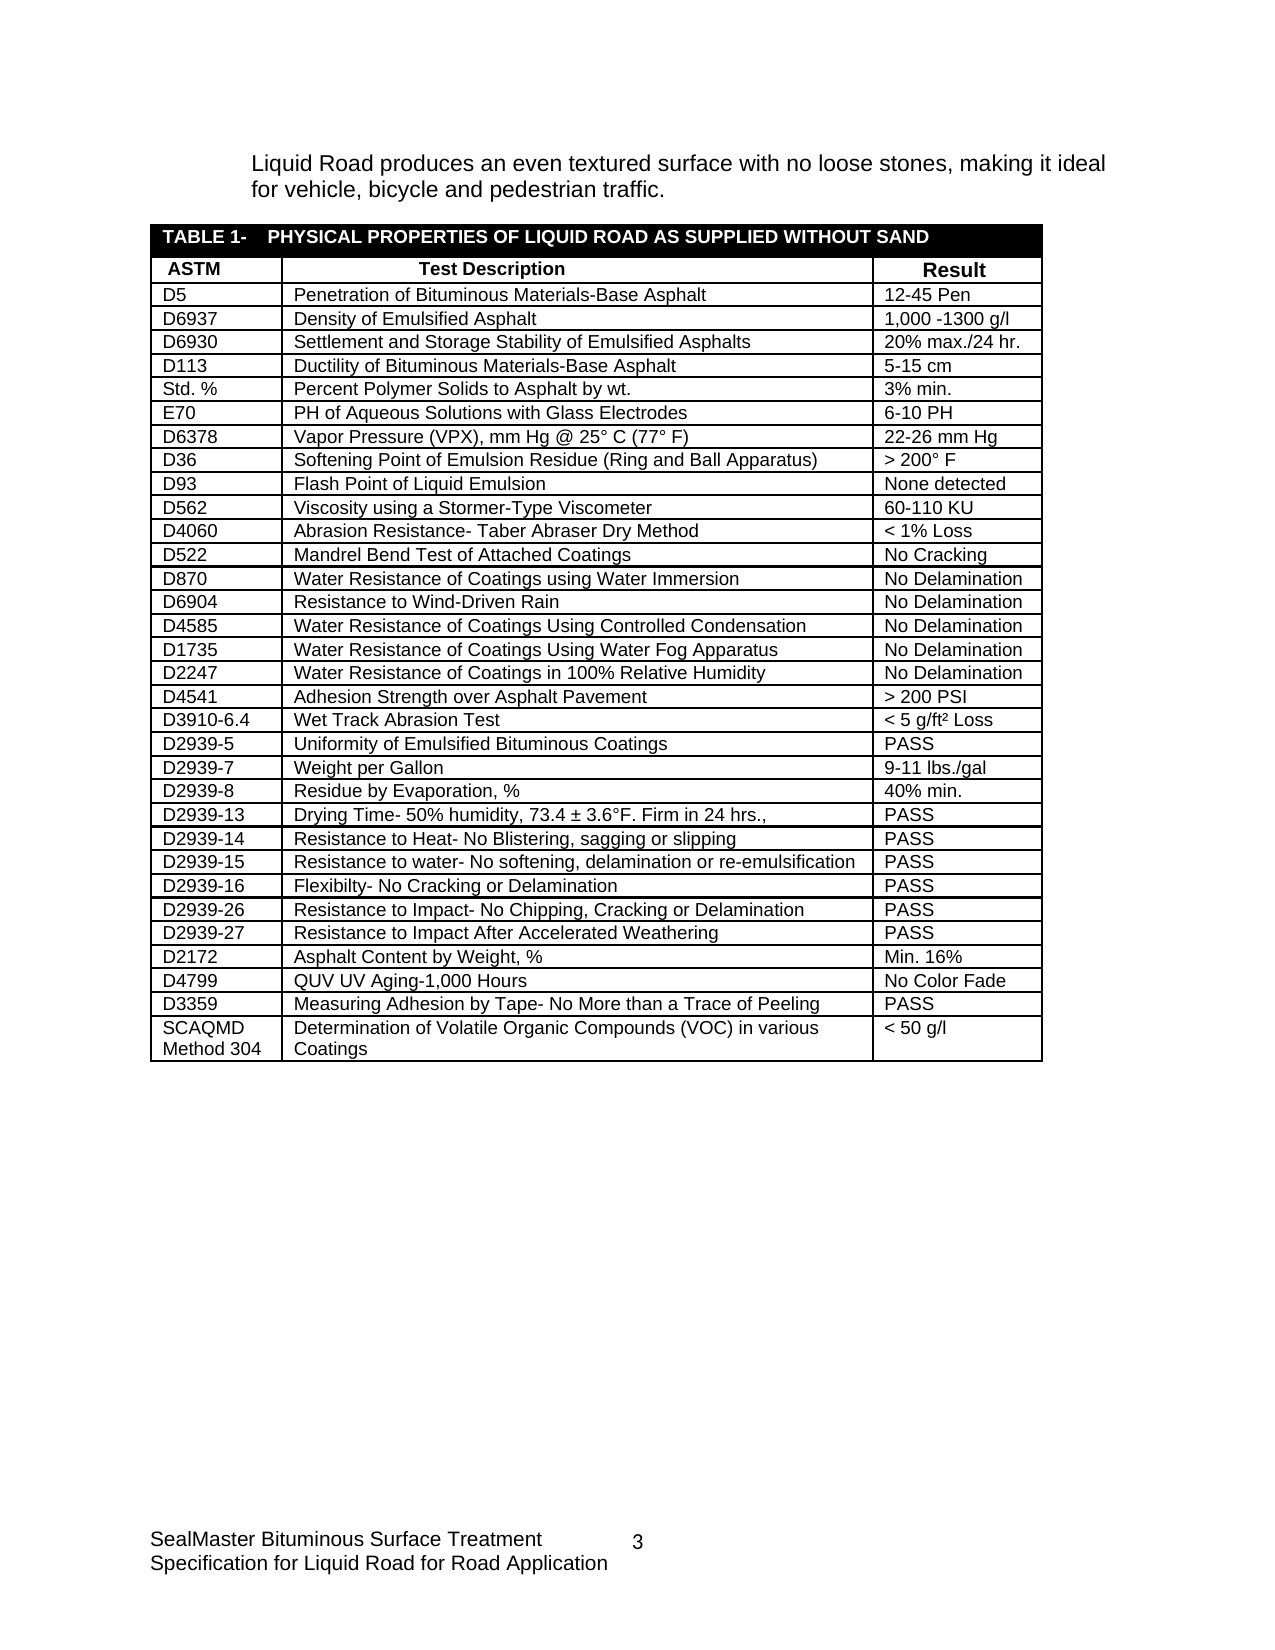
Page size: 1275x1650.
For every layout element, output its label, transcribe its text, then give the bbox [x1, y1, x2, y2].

table_cell No Color Fade [874, 969, 1041, 991]
table_cell Percent Polymer Solids to Asphalt by wt. [283, 378, 872, 400]
table_cell D870 [152, 568, 281, 589]
table_cell D2939-8 [152, 780, 281, 802]
table_cell 6-10 PH [874, 402, 1041, 423]
table_cell No Delamination [874, 568, 1041, 589]
table_cell D6930 [152, 331, 281, 352]
table_cell 60-110 KU [874, 496, 1041, 518]
table_cell PASS [874, 804, 1041, 825]
table_cell PASS [874, 875, 1041, 896]
table_cell No Delamination [874, 662, 1041, 683]
table_cell Flash Point of Liquid Emulsion [283, 473, 872, 494]
table_cell 9-11 lbs./gal [874, 757, 1041, 778]
table_cell Resistance to water- No softening, delamination or re-emulsification [283, 851, 872, 873]
table_cell Result [874, 258, 1041, 282]
table_cell D2172 [152, 946, 281, 967]
table_cell > 200° F [874, 449, 1041, 471]
table_cell No Delamination [874, 591, 1041, 613]
table_cell Measuring Adhesion by Tape- No More than a Trace of Peeling [283, 993, 872, 1014]
table_cell PASS [874, 828, 1041, 849]
table_cell Vapor Pressure (VPX), mm Hg @ 25° C (77° F) [283, 426, 872, 447]
table_cell Asphalt Content by Weight, % [283, 946, 872, 967]
table_cell PASS [874, 922, 1041, 944]
table_cell D1735 [152, 638, 281, 660]
table_cell D5 [152, 284, 281, 305]
table_cell Mandrel Bend Test of Attached Coatings [283, 544, 872, 565]
table_cell D4799 [152, 969, 281, 991]
table_cell 3% min. [874, 378, 1041, 400]
table_cell D2939-7 [152, 757, 281, 778]
table_cell Viscosity using a Stormer-Type Viscometer [283, 496, 872, 518]
table_cell Residue by Evaporation, % [283, 780, 872, 802]
table_cell PASS [874, 733, 1041, 754]
table_cell ASTM [152, 258, 281, 282]
table_cell D2247 [152, 662, 281, 683]
table_cell D2939-26 [152, 899, 281, 920]
table_cell Test Description [283, 258, 872, 282]
table_cell D2939-14 [152, 828, 281, 849]
table_cell Settlement and Storage Stability of Emulsified Asphalts [283, 331, 872, 352]
table_cell PASS [874, 899, 1041, 920]
table_cell SCAQMD Method 304 [152, 1017, 281, 1060]
table_cell < 50 g/l [874, 1017, 1041, 1060]
table_cell D2939-5 [152, 733, 281, 754]
table_cell Resistance to Heat- No Blistering, sagging or slipping [283, 828, 872, 849]
table_cell > 200 PSI [874, 686, 1041, 707]
table_cell D2939-16 [152, 875, 281, 896]
table_cell None detected [874, 473, 1041, 494]
table_cell D6904 [152, 591, 281, 613]
table_cell Flexibilty- No Cracking or Delamination [283, 875, 872, 896]
table_cell D522 [152, 544, 281, 565]
table_cell 22-26 mm Hg [874, 426, 1041, 447]
text Liquid Road produces an even textured surface with no loose stones, making it ideal for vehicle, bicycle and pedestrian traffic. [251, 150, 1125, 203]
table_cell Min. 16% [874, 946, 1041, 967]
table_cell 40% min. [874, 780, 1041, 802]
table_cell PH of Aqueous Solutions with Glass Electrodes [283, 402, 872, 423]
table_cell No Cracking [874, 544, 1041, 565]
table_cell D2939-27 [152, 922, 281, 944]
table_cell D2939-15 [152, 851, 281, 873]
table_cell 20% max./24 hr. [874, 331, 1041, 352]
table_cell Water Resistance of Coatings using Water Immersion [283, 568, 872, 589]
table_cell E70 [152, 402, 281, 423]
table_cell PASS [874, 993, 1041, 1014]
table_cell Uniformity of Emulsified Bituminous Coatings [283, 733, 872, 754]
table_cell Drying Time- 50% humidity, 73.4 ± 3.6°F. Firm in 24 hrs., [283, 804, 872, 825]
table_cell Resistance to Wind-Driven Rain [283, 591, 872, 613]
table_cell Std. % [152, 378, 281, 400]
table_cell D93 [152, 473, 281, 494]
table_cell Resistance to Impact- No Chipping, Cracking or Delamination [283, 899, 872, 920]
table_cell 12-45 Pen [874, 284, 1041, 305]
table_cell < 1% Loss [874, 520, 1041, 542]
table_cell D4585 [152, 615, 281, 636]
table_cell D6937 [152, 307, 281, 329]
table_cell Wet Track Abrasion Test [283, 709, 872, 731]
table_header TABLE 1- PHYSICAL PROPERTIES OF LIQUID ROAD AS SUPPLIED WITHOUT SAND [152, 226, 1041, 256]
table_cell Water Resistance of Coatings Using Controlled Condensation [283, 615, 872, 636]
table_cell D113 [152, 355, 281, 376]
table_cell No Delamination [874, 638, 1041, 660]
table_cell QUV UV Aging-1,000 Hours [283, 969, 872, 991]
table_cell Adhesion Strength over Asphalt Pavement [283, 686, 872, 707]
table_cell No Delamination [874, 615, 1041, 636]
table_cell D562 [152, 496, 281, 518]
table_cell Determination of Volatile Organic Compounds (VOC) in various Coatings [283, 1017, 872, 1060]
table_cell D3359 [152, 993, 281, 1014]
table_cell Abrasion Resistance- Taber Abraser Dry Method [283, 520, 872, 542]
table_cell Resistance to Impact After Accelerated Weathering [283, 922, 872, 944]
table_cell Water Resistance of Coatings Using Water Fog Apparatus [283, 638, 872, 660]
table_cell Density of Emulsified Asphalt [283, 307, 872, 329]
table_cell D36 [152, 449, 281, 471]
table_cell Softening Point of Emulsion Residue (Ring and Ball Apparatus) [283, 449, 872, 471]
table_cell D2939-13 [152, 804, 281, 825]
table_cell D4060 [152, 520, 281, 542]
table_cell 5-15 cm [874, 355, 1041, 376]
table_cell PASS [874, 851, 1041, 873]
table_cell Weight per Gallon [283, 757, 872, 778]
table_cell Ductility of Bituminous Materials-Base Asphalt [283, 355, 872, 376]
table_cell D4541 [152, 686, 281, 707]
table_cell Penetration of Bituminous Materials-Base Asphalt [283, 284, 872, 305]
table_cell D6378 [152, 426, 281, 447]
table_cell D3910-6.4 [152, 709, 281, 731]
table_cell 1,000 -1300 g/l [874, 307, 1041, 329]
table_cell Water Resistance of Coatings in 100% Relative Humidity [283, 662, 872, 683]
table_cell < 5 g/ft² Loss [874, 709, 1041, 731]
